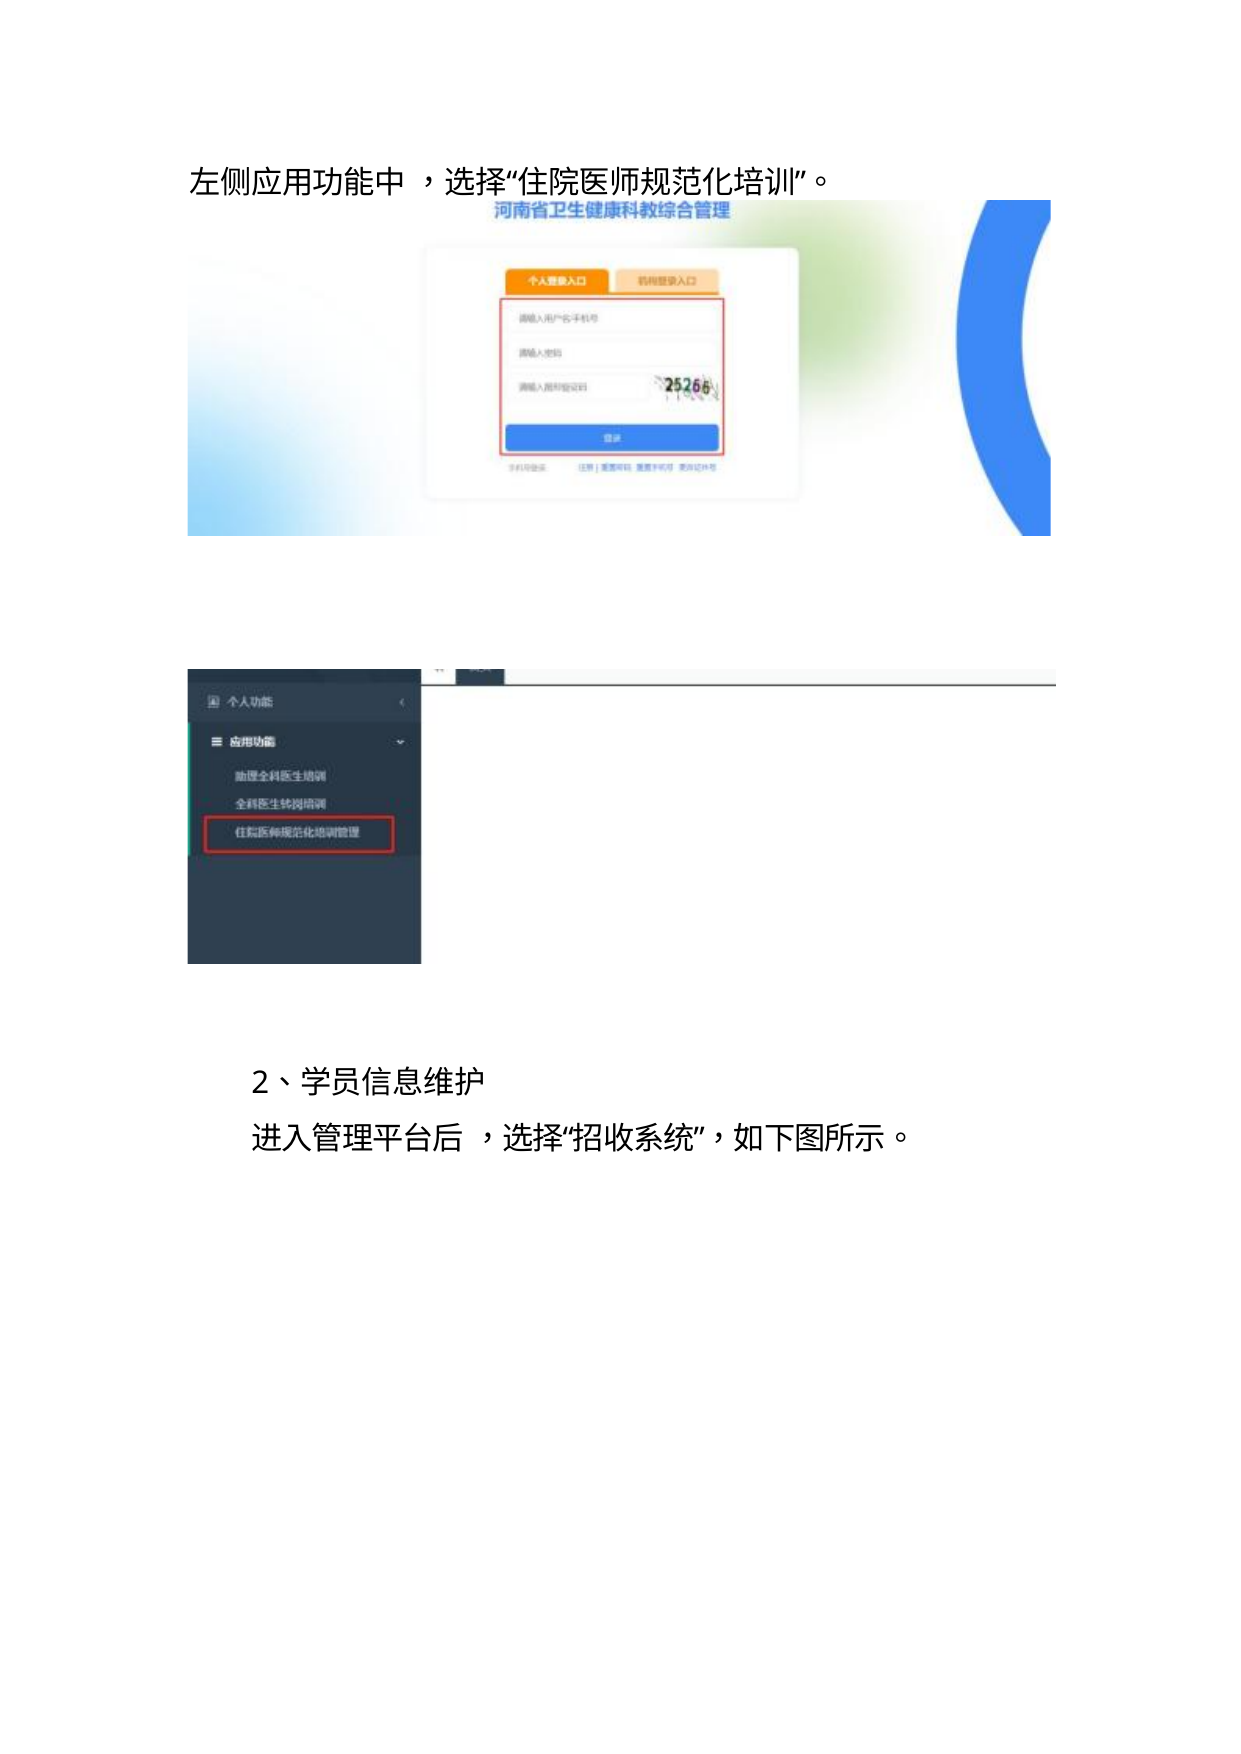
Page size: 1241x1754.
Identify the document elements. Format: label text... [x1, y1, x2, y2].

text 2、学员信息维护 [251, 1066, 1056, 1101]
picture [187, 200, 1051, 536]
text 进入管理平台后 ，选择“招收系统”，如下图所示。 [251, 1121, 1056, 1156]
text 左侧应用功能中 ，选择“住院医师规范化培训”。 [189, 165, 1056, 200]
picture [187, 669, 1056, 964]
